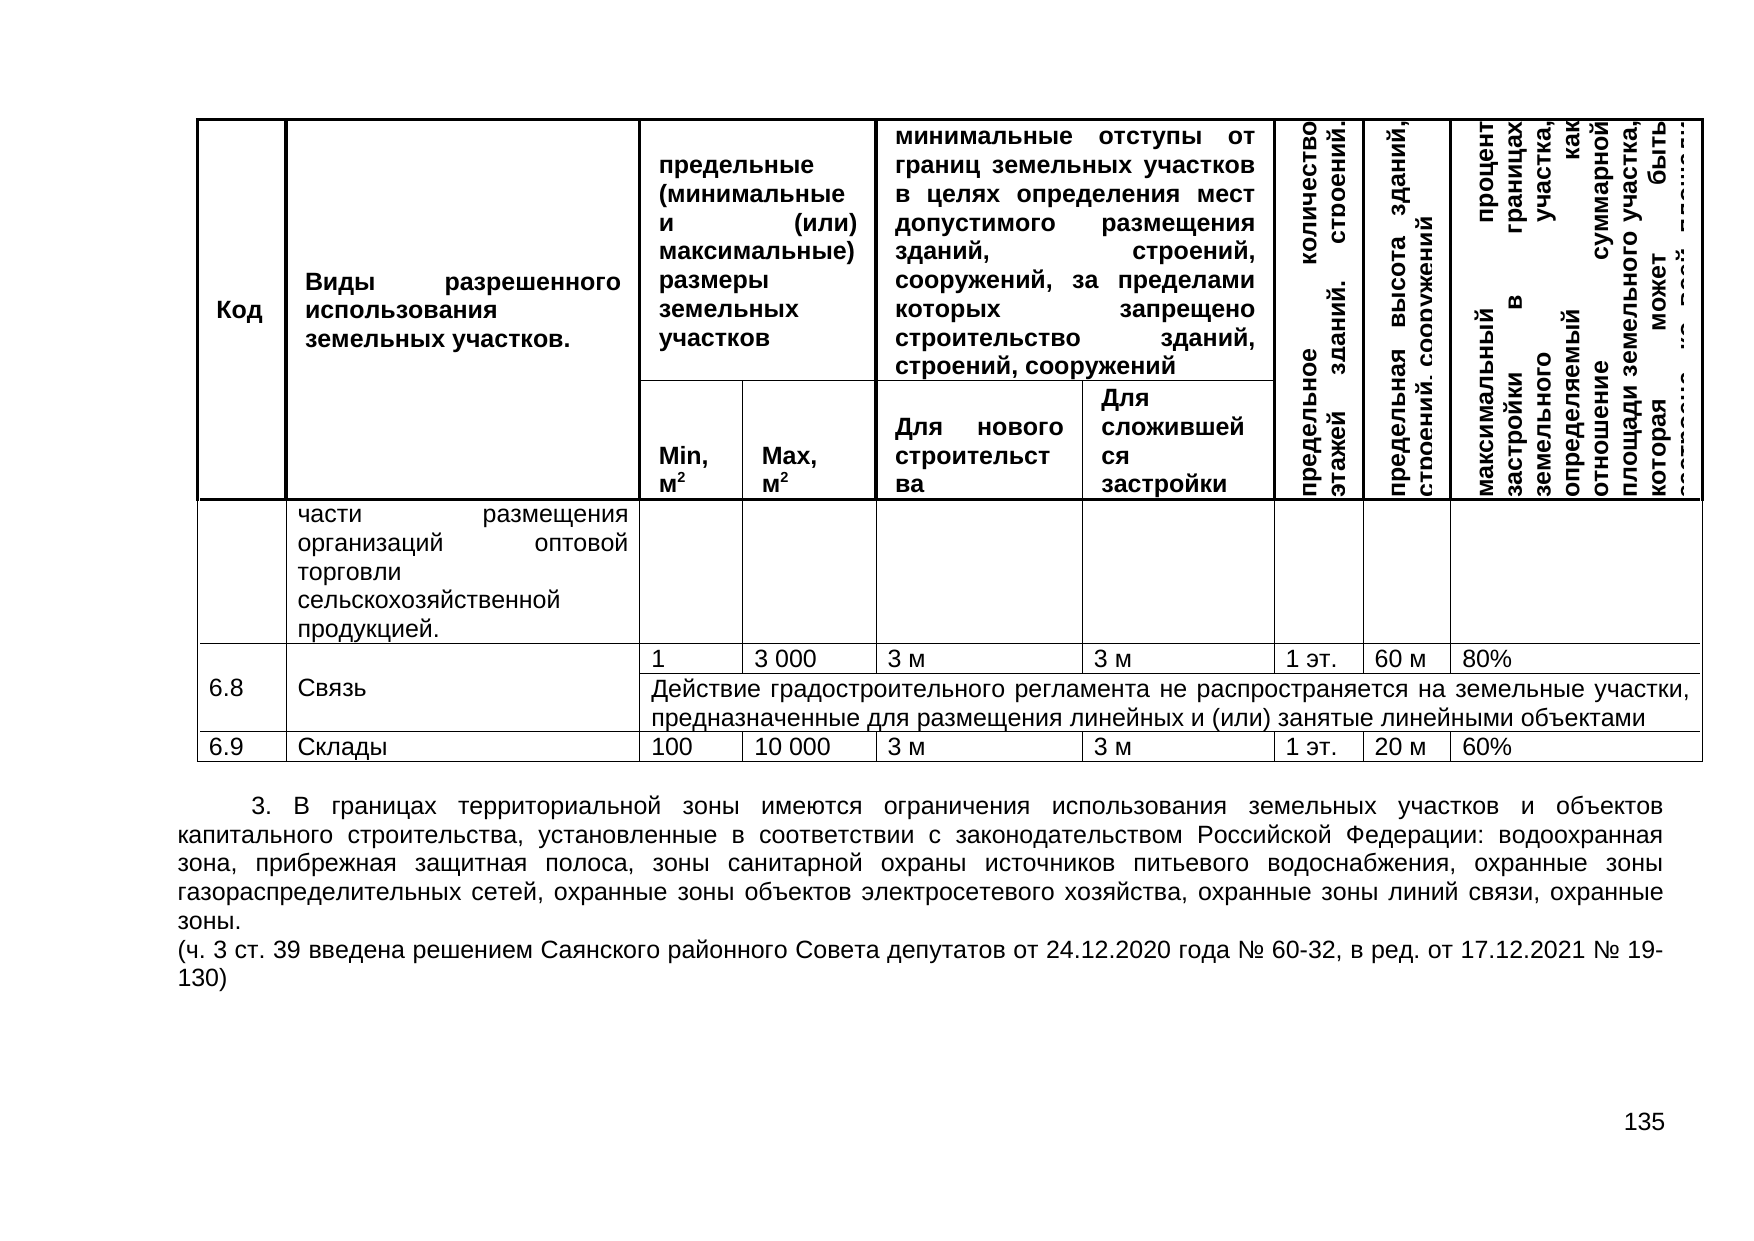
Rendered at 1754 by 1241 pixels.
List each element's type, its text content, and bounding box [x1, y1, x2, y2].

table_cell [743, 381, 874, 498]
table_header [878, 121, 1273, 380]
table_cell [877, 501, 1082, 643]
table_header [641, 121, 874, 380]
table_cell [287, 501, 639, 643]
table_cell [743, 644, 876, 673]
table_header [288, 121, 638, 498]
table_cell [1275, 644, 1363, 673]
text (ч. 3 ст. 39 введена решением Саянского районного Совета депутатов от 24.12.2020 года № 60-32, в ред. от 17.12.2021 № 19-130) [177, 934, 1666, 992]
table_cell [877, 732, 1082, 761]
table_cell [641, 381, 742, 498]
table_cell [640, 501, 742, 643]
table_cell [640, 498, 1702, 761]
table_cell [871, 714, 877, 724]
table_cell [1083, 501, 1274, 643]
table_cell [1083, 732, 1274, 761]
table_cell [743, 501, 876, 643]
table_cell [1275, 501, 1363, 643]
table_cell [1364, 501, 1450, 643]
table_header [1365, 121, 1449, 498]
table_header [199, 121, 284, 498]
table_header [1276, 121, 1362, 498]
text 3. В границах территориальной зоны имеются ограничения использования земельных участков и объектов капитального строительства, установленные в соответствии с законодательством Российской Федерации: водоохранная зона, прибрежная защитная полоса, зоны санитарной охраны источников питьевого водоснабжения, охранные зоны газораспределительных сетей, охранные зоны объектов электросетевого хозяйства, охранные зоны линий связи, охранные зоны. [177, 791, 1665, 934]
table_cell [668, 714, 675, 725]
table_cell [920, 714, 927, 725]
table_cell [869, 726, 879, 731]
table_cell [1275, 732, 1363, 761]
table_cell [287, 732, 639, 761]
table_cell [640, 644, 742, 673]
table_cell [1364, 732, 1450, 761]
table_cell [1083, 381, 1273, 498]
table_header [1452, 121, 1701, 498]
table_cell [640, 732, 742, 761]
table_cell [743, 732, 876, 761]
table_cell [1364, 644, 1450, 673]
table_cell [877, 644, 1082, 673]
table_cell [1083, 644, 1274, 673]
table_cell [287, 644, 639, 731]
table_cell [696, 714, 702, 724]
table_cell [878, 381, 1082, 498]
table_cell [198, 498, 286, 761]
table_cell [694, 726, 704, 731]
